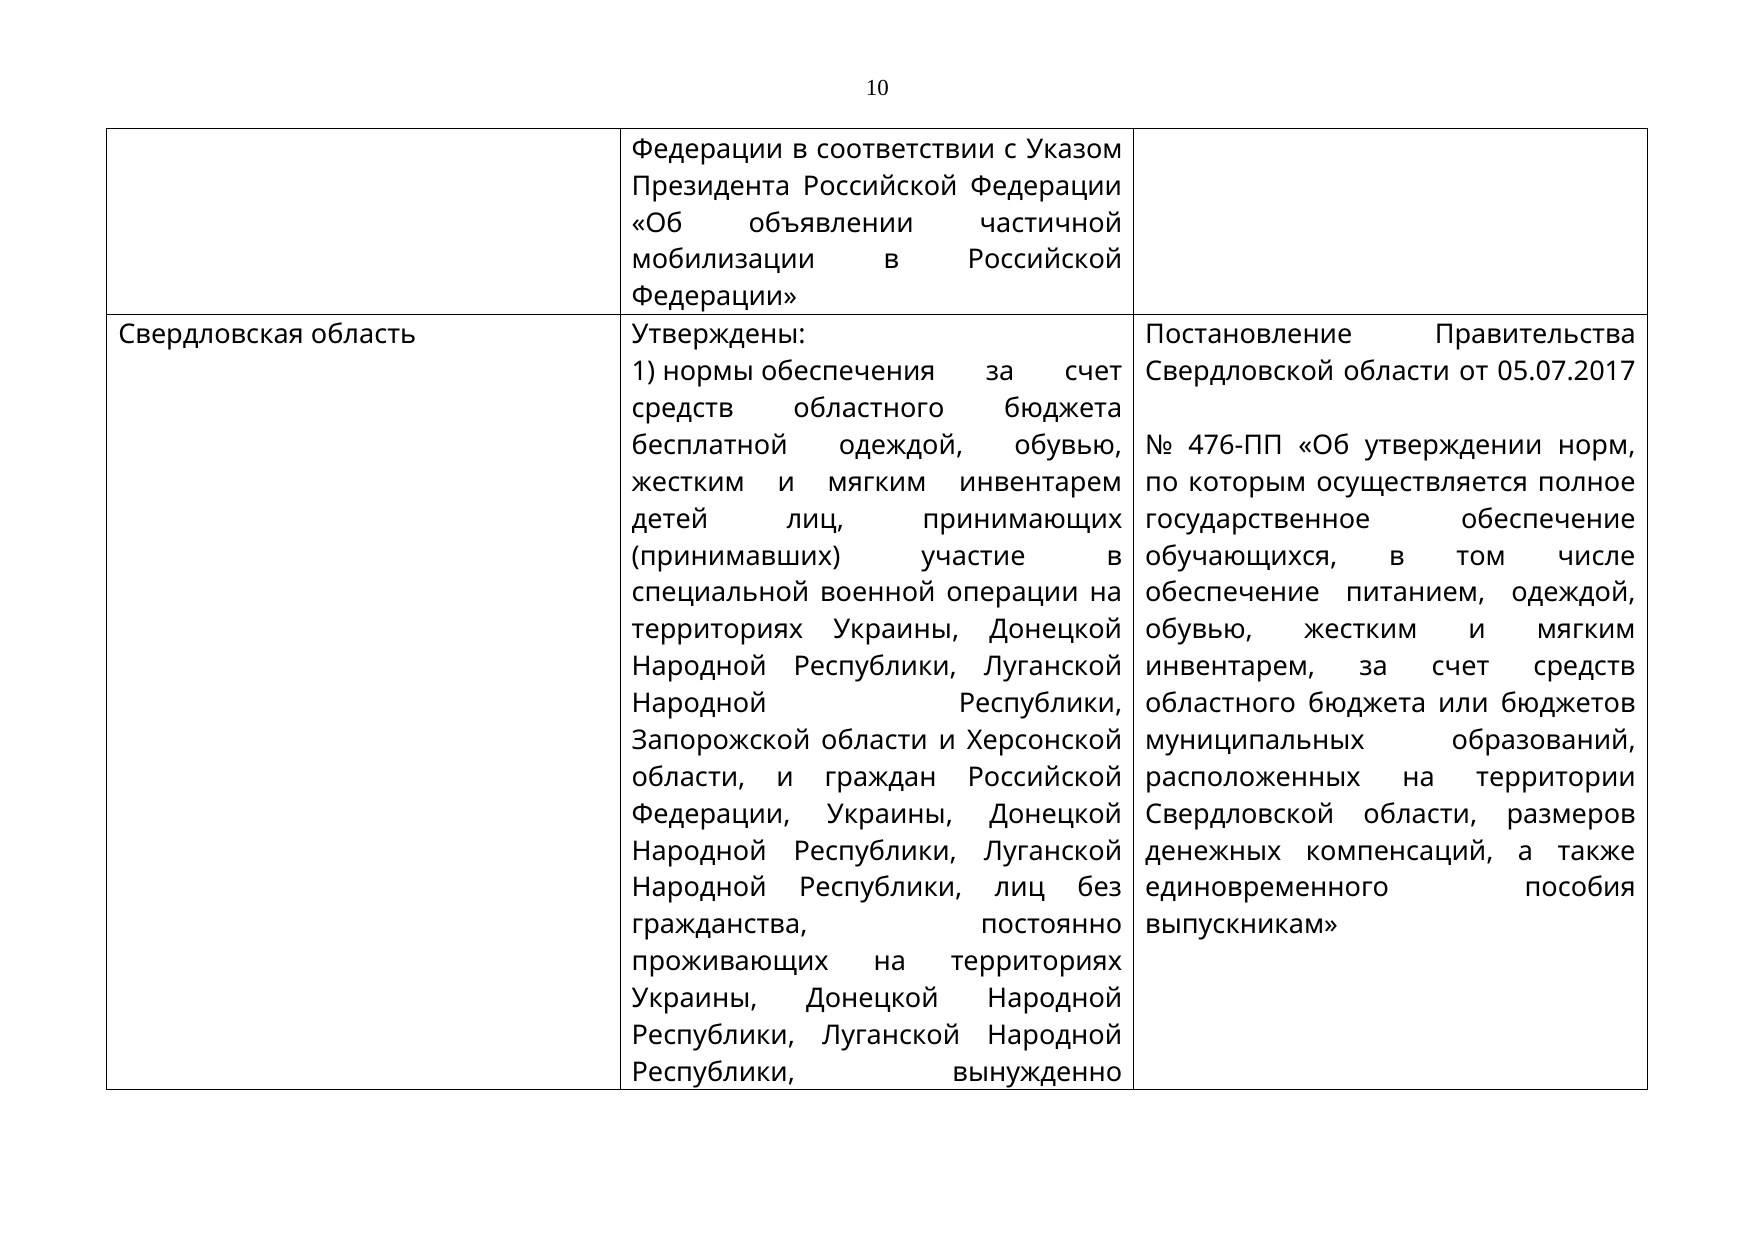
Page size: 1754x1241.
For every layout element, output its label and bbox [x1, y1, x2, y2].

table_cell [621, 129, 1133, 314]
table_cell [621, 315, 1133, 1089]
table_cell [107, 315, 620, 1089]
table_cell [1134, 315, 1647, 1089]
table_cell [1134, 129, 1647, 314]
table_cell [107, 129, 620, 314]
